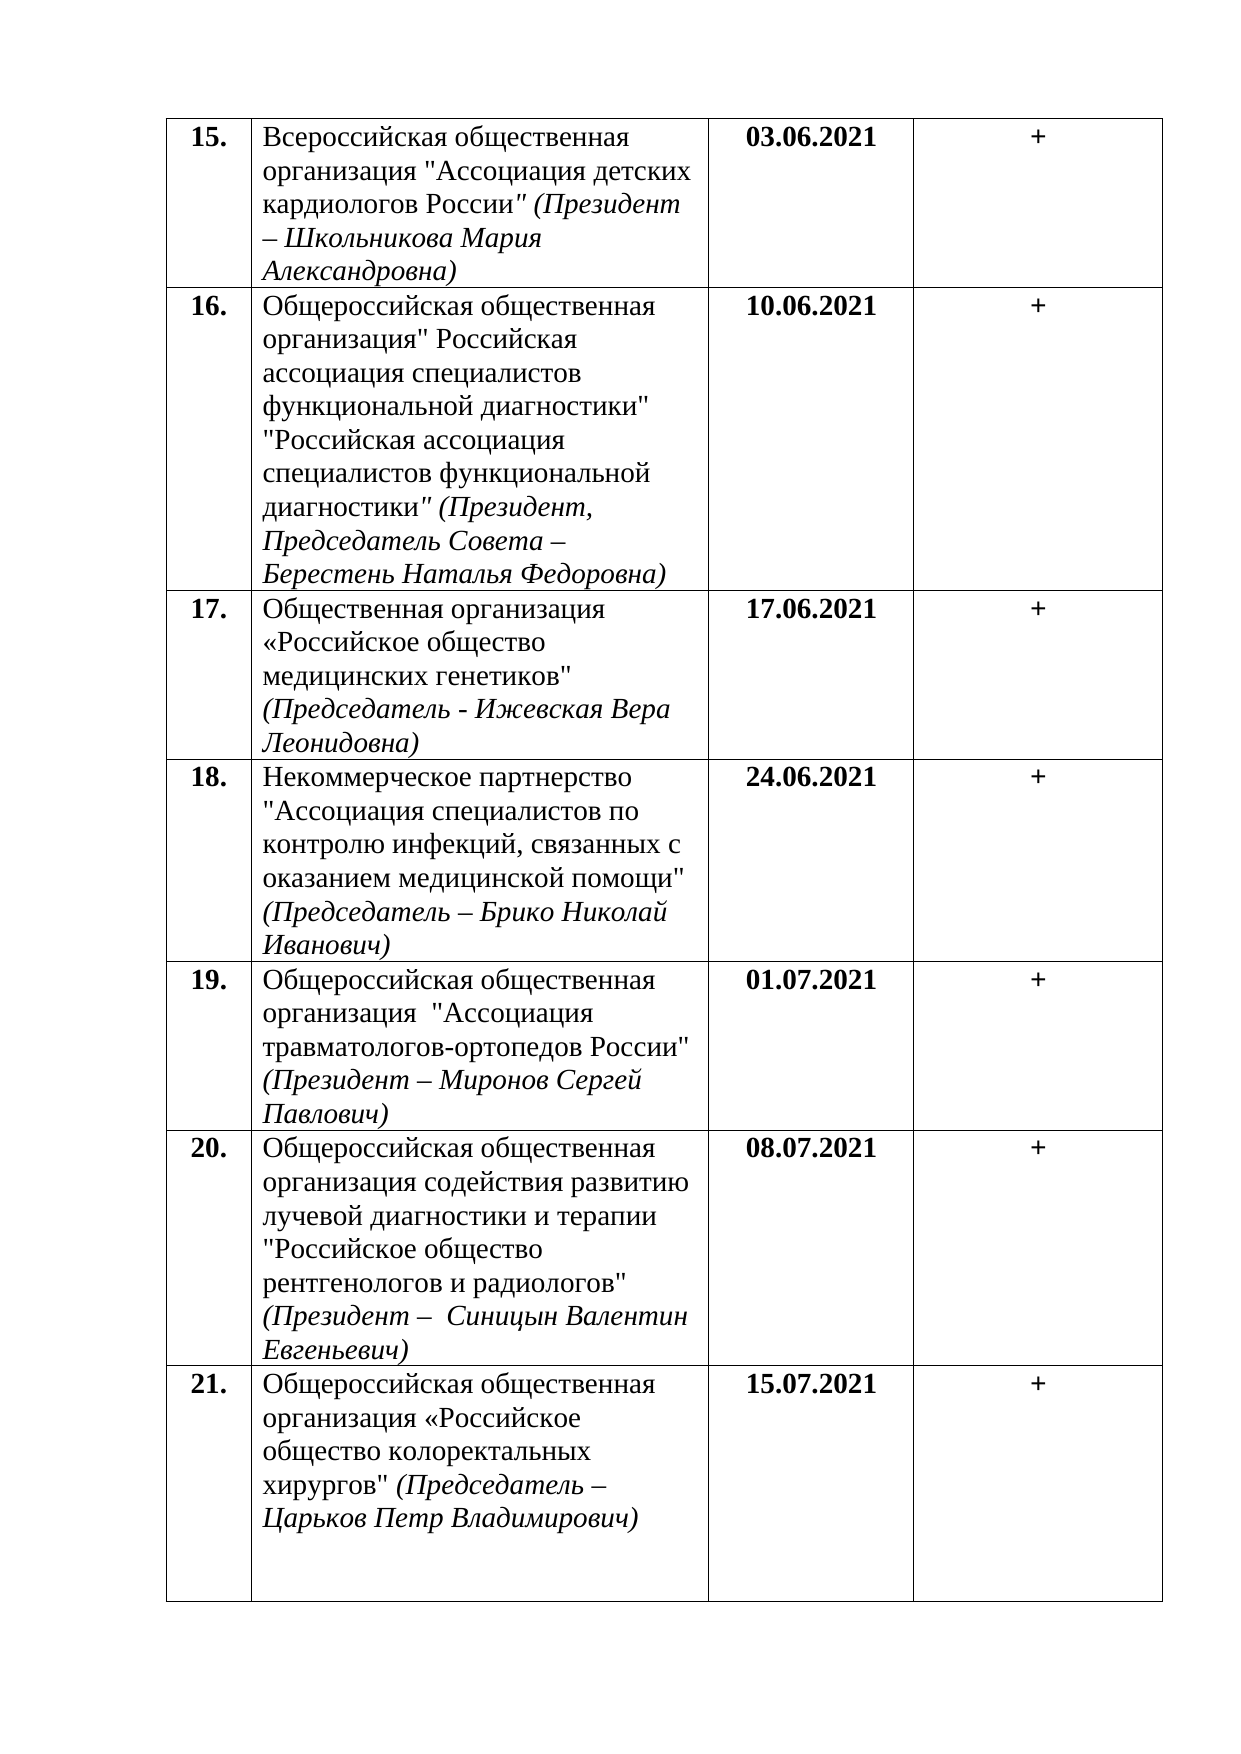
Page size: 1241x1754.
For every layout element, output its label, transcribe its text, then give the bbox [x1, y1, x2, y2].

table_cell Некоммерческое партнерство "Ассоциация специалистов по контролю инфекций, связанных с оказанием медицинской помощи" (Председатель – Брико Николай Иванович) [252, 760, 708, 961]
table_cell 20. [167, 1131, 251, 1365]
table_cell 17. [167, 591, 251, 758]
table_cell 17.06.2021 [709, 591, 913, 758]
table_cell Общероссийская общественная организация «Российское общество колоректальных хирургов" (Председатель – Царьков Петр Владимирович) [252, 1366, 708, 1601]
table_cell + [914, 962, 1162, 1129]
table_cell + [914, 288, 1162, 590]
table_cell Общероссийская общественная организация" Российская ассоциация специалистов функциональной диагностики" "Российская ассоциация специалистов функциональной диагностики" (Президент, Председатель Совета – Берестень Наталья Федоровна) [252, 288, 708, 590]
table_cell 24.06.2021 [709, 760, 913, 961]
table_cell 19. [167, 962, 251, 1129]
table_cell + [914, 1131, 1162, 1365]
table_cell Общероссийская общественная организация содействия развитию лучевой диагностики и терапии "Российское общество рентгенологов и радиологов" (Президент – Синицын Валентин Евгеньевич) [252, 1131, 708, 1365]
table_cell + [914, 1366, 1162, 1601]
table_cell 03.06.2021 [709, 119, 913, 287]
table_cell + [914, 119, 1162, 287]
table_cell + [914, 760, 1162, 961]
table_cell 15. [167, 119, 251, 287]
table_cell + [914, 591, 1162, 758]
table_cell 21. [167, 1366, 251, 1601]
table_cell 16. [167, 288, 251, 590]
table_cell Общероссийская общественная организация "Ассоциация травматологов-ортопедов России" (Президент – Миронов Сергей Павлович) [252, 962, 708, 1129]
table_cell Общественная организация «Российское общество медицинских генетиков" (Председатель - Ижевская Вера Леонидовна) [252, 591, 708, 758]
table_cell Всероссийская общественная организация "Ассоциация детских кардиологов России" (Президент – Школьникова Мария Александровна) [252, 119, 708, 287]
table_cell 08.07.2021 [709, 1131, 913, 1365]
table_cell 01.07.2021 [709, 962, 913, 1129]
table_cell 18. [167, 760, 251, 961]
table_cell 10.06.2021 [709, 288, 913, 590]
table_cell 15.07.2021 [709, 1366, 913, 1601]
